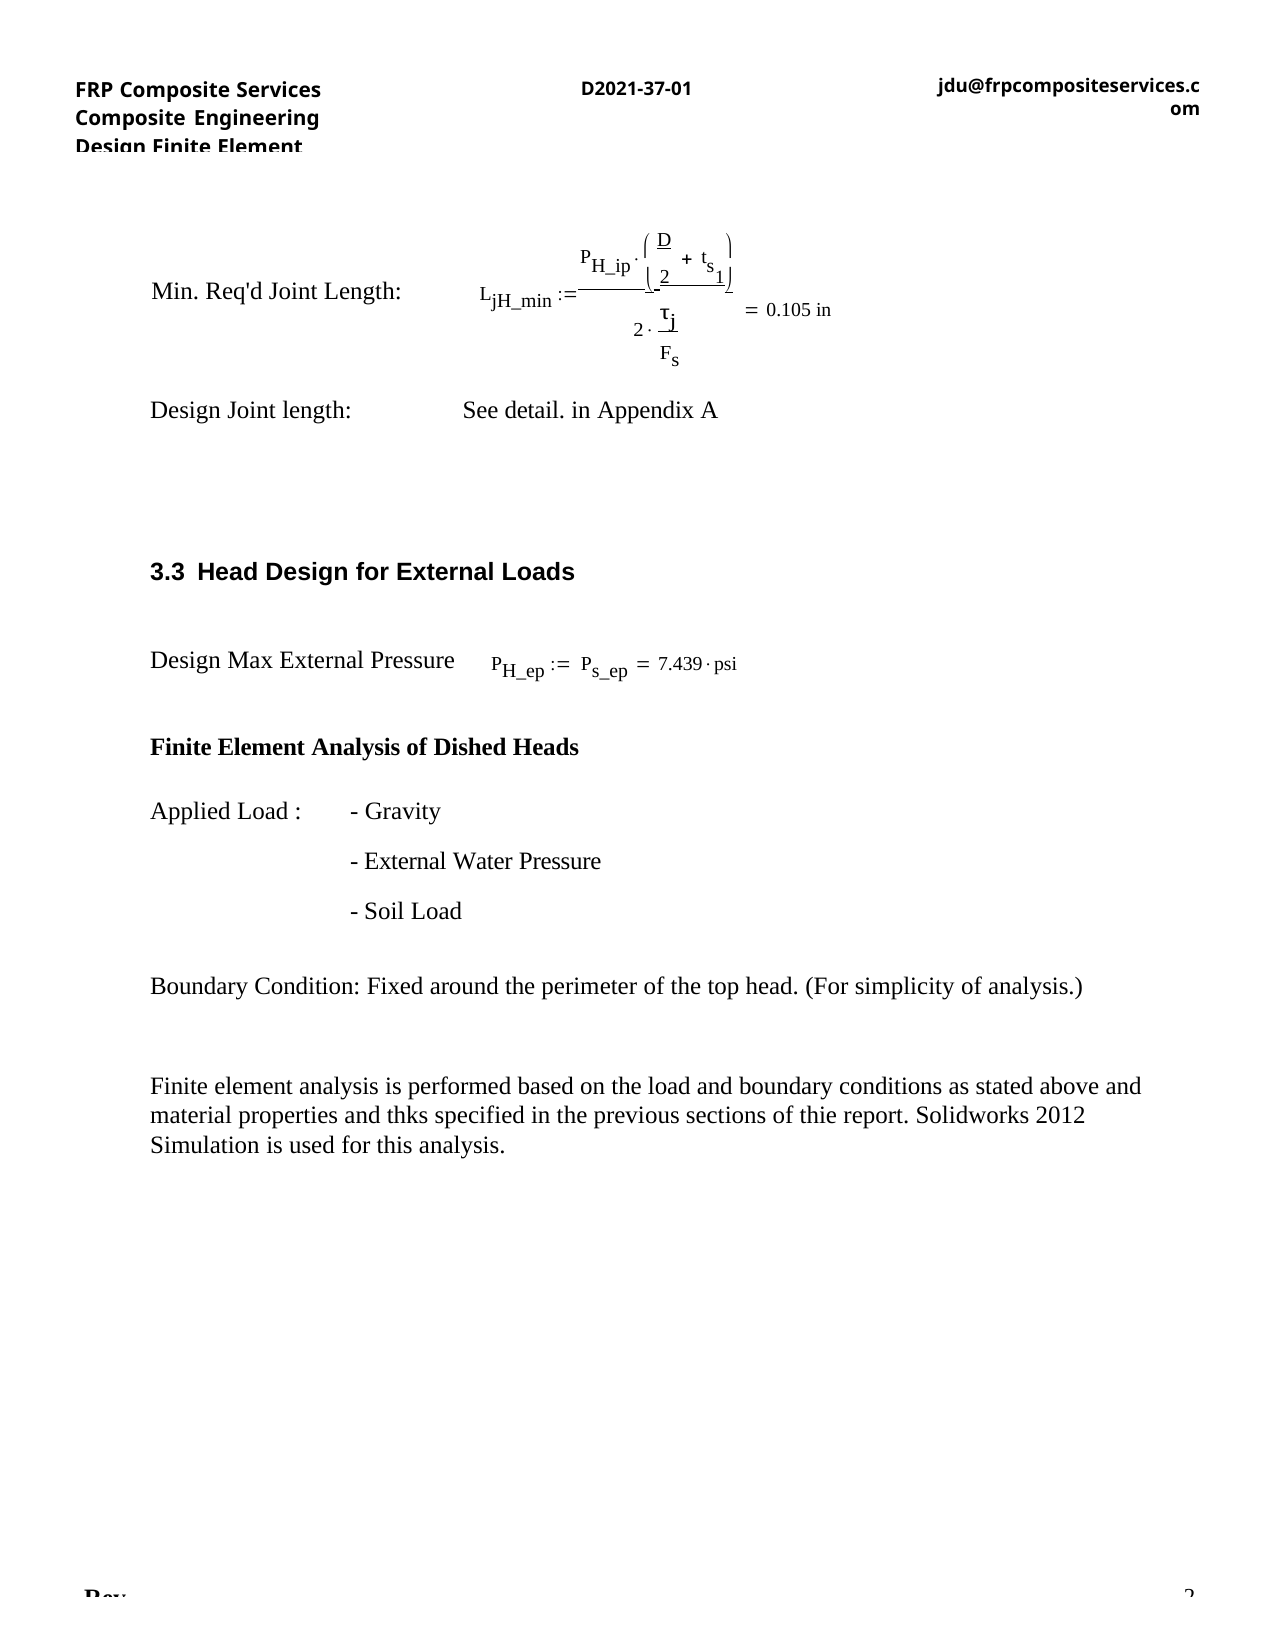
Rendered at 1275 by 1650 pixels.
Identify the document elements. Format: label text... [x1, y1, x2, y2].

text Design Joint length: See detail. in Appendix A [150, 395, 1212, 424]
subtitle Finite Element Analysis of Dished Heads [150, 732, 1212, 761]
list External Water Pressure [350, 846, 1212, 874]
text  0.105 in [744, 298, 1212, 321]
text 2 [62, 323, 655, 339]
list Soil Load [350, 896, 1212, 924]
text τj [659, 305, 733, 323]
text Boundary Condition: Fixed around the perimeter of the top head. (For simplicity of analysis.) [150, 971, 1212, 999]
text Finite element analysis is performed based on the load and boundary conditions as stated above and material properties and thks specified in the previous sections of thie report. Solidworks 2012 Simulation is used for this analysis. [150, 1071, 1183, 1159]
text Applied Load : - Gravity [150, 796, 1212, 824]
text PH_ip D  ts  [62, 241, 733, 280]
text Fs [659, 339, 733, 364]
text Design Max External Pressure PH_ep  Ps_ep  7.439psi [150, 646, 1212, 682]
text Min. Req'd Joint Length: LjH_min   2 1 [62, 282, 733, 305]
subtitle Head Design for External Loads [150, 557, 1212, 586]
